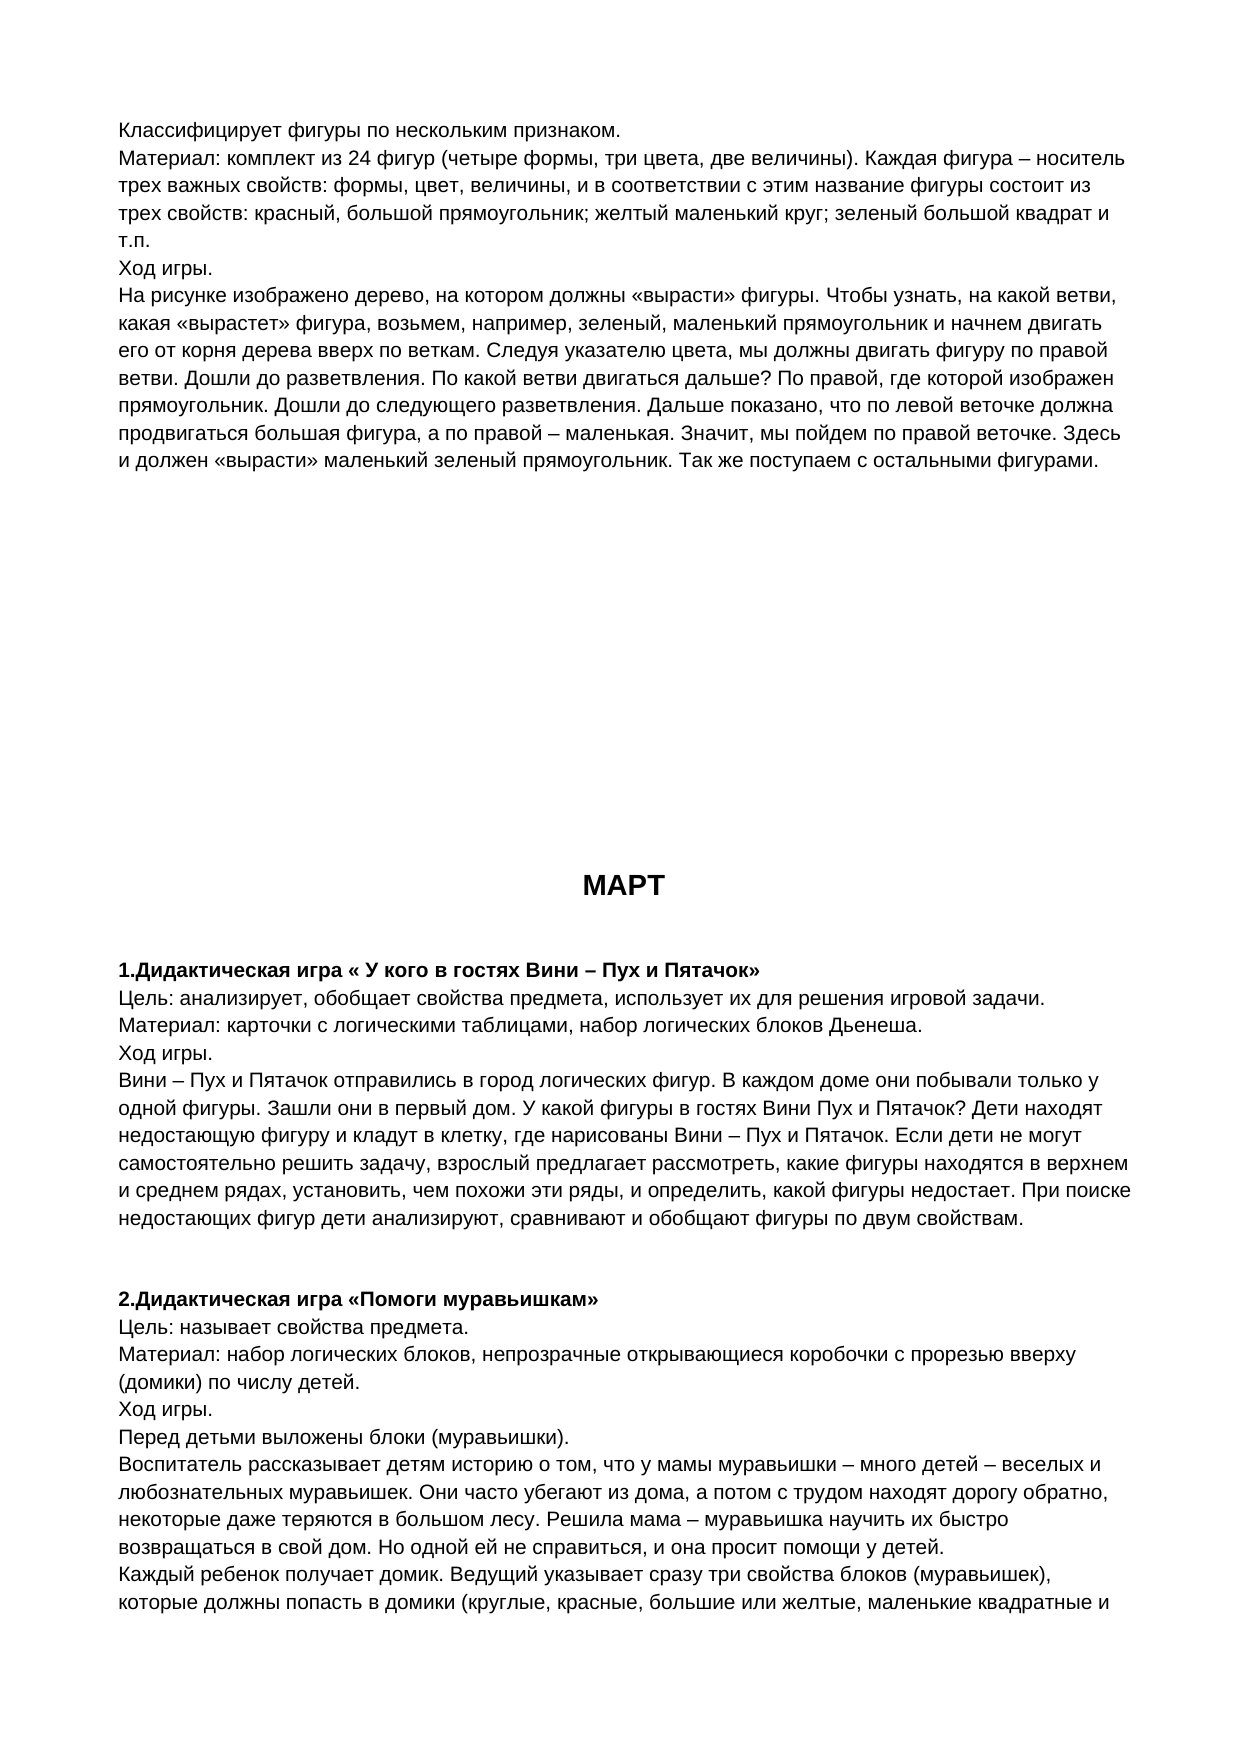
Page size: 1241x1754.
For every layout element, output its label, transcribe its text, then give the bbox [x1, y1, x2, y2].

text МАРТ [118, 868, 1137, 933]
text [118, 1287, 1137, 1613]
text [118, 118, 1137, 504]
text 1.Дидактическая игра « У кого в гостях Вини – Пух и Пятачок» Цель: анализирует, обобщает свойства предмета, использует их для решения игровой задачи. Материал: карточки с логическими таблицами, набор логических блоков Дьенеша. Ход игры. Вини – Пух и Пятачок отправились в город логических фигур. В каждом доме они побывали только у одной фигуры. Зашли они в первый дом. У какой фигуры в гостях Вини Пух и Пятачок? Дети находят недостающую фигуру и кладут в клетку, где нарисованы Вини – Пух и Пятачок. Если дети не могут самостоятельно решить задачу, взрослый предлагает рассмотреть, какие фигуры находятся в верхнем и среднем рядах, установить, чем похожи эти ряды, и определить, какой фигуры недостает. При поиске недостающих фигур дети анализируют, сравнивают и обобщают фигуры по двум свойствам. [118, 958, 1137, 1262]
